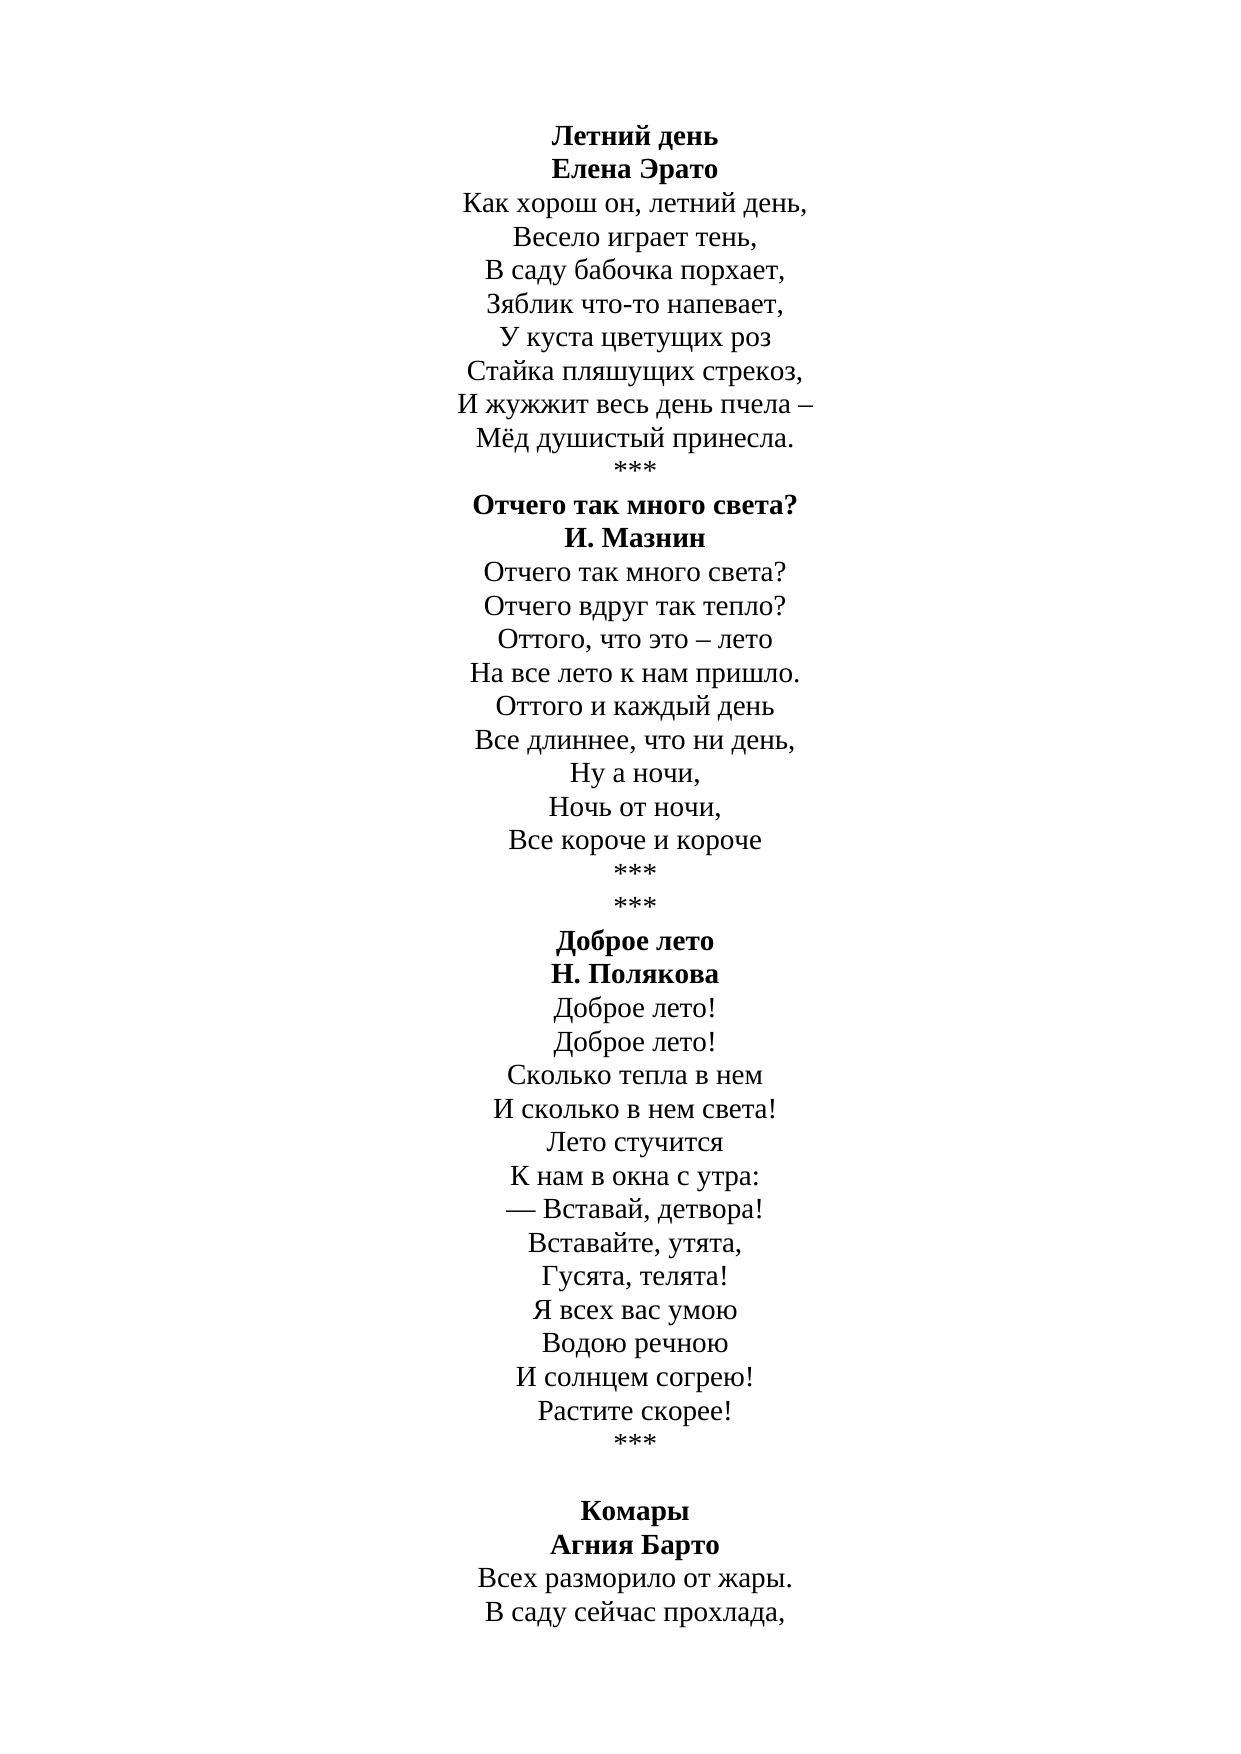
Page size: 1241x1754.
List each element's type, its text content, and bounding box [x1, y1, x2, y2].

text Отчего так много света? [177, 554, 1093, 588]
text Оттого, что это – лето [177, 621, 1093, 655]
text *** [177, 1426, 1093, 1460]
text Водою речною [177, 1326, 1093, 1359]
text На все лето к нам пришло. [177, 655, 1093, 688]
text Оттого и каждый день [177, 688, 1093, 722]
text К нам в окна с утра: [177, 1158, 1093, 1191]
text Н. Полякова [177, 957, 1093, 990]
text *** Доброе лето [177, 889, 1093, 957]
text Вставайте, утята, [177, 1225, 1093, 1258]
text Отчего вдруг так тепло? [177, 588, 1093, 621]
text Агния Барто [177, 1527, 1093, 1560]
text И сколько в нем света! [177, 1091, 1093, 1124]
text Ну а ночи, [177, 755, 1093, 789]
text Комары [177, 1493, 1093, 1527]
text Гусята, телята! [177, 1258, 1093, 1292]
text Лето стучится [177, 1124, 1093, 1158]
text И солнцем согрею! [177, 1359, 1093, 1393]
text Как хорош он, летний день, Весело играет тень, В саду бабочка порхает, Зяблик что-то напевает, У куста цветущих роз Стайка пляшущих стрекоз, И жужжит весь день пчела – Мёд душистый принесла. [177, 185, 1093, 453]
text Все короче и короче [177, 822, 1093, 856]
text *** Отчего так много света? [177, 453, 1093, 521]
text Все длиннее, что ни день, [177, 722, 1093, 755]
text Доброе лето! [177, 990, 1093, 1024]
text — Вставай, детвора! [177, 1191, 1093, 1225]
text И. Мазнин [177, 521, 1093, 554]
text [177, 1560, 1093, 1627]
text Ночь от ночи, [177, 789, 1093, 822]
text *** [177, 856, 1093, 889]
text Сколько тепла в нем [177, 1057, 1093, 1091]
text Растите скорее! [177, 1393, 1093, 1426]
text Летний день Елена Эрато [177, 118, 1093, 185]
text Доброе лето! [177, 1024, 1093, 1057]
text Я всех вас умою [177, 1292, 1093, 1326]
